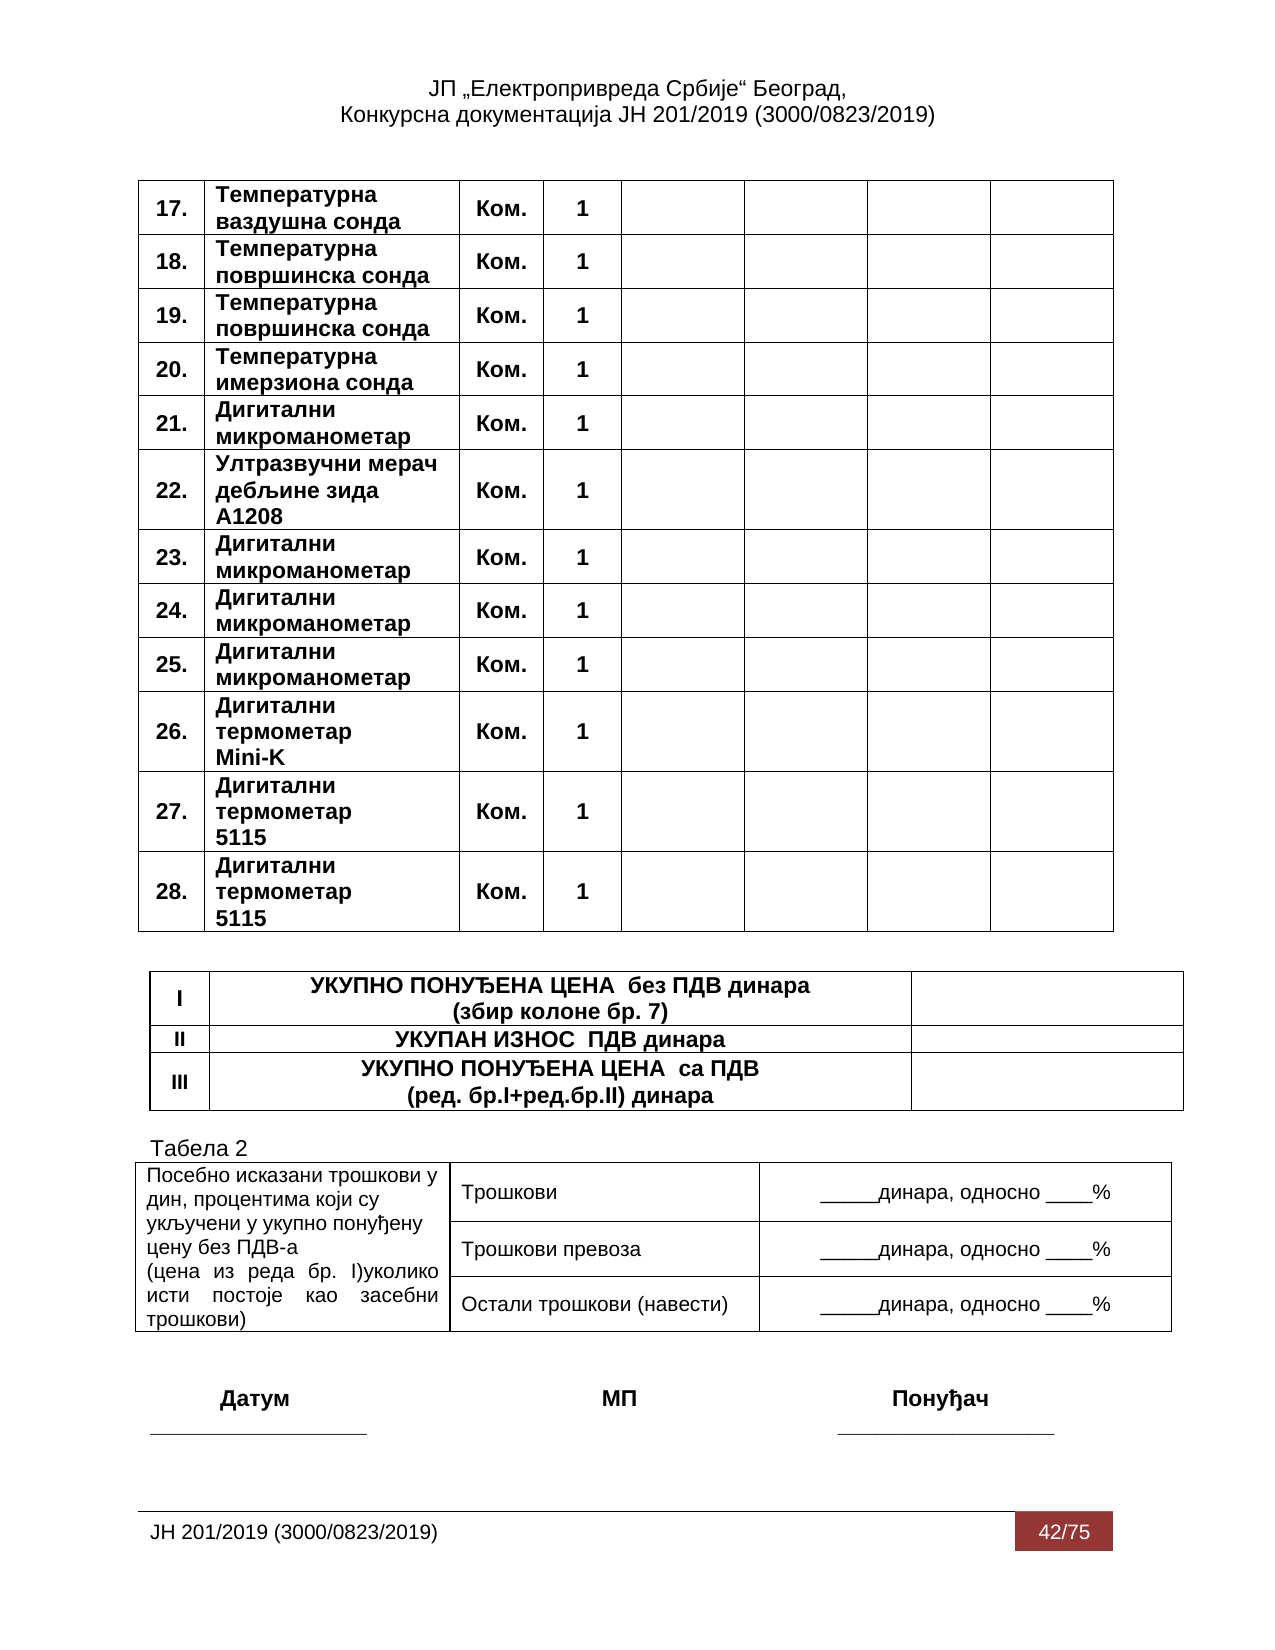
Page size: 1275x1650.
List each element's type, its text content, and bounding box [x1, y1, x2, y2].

table_cell [868, 181, 990, 234]
table_cell Ком. [460, 450, 543, 529]
table_cell [622, 772, 744, 851]
table_cell [622, 852, 744, 931]
table_cell УКУПАН ИЗНОС ПДВ динара [210, 1026, 911, 1052]
table_cell [622, 450, 744, 529]
table_cell 25. [139, 638, 204, 691]
table_cell Ком. [460, 772, 543, 851]
table_cell 26. [139, 692, 204, 771]
table_cell 1 [544, 396, 621, 449]
table_cell 22. [139, 450, 204, 529]
table_cell [745, 396, 867, 449]
table_cell [868, 343, 990, 395]
table_cell [745, 638, 867, 691]
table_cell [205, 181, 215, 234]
table_cell [868, 530, 990, 583]
table_cell Ком. [460, 852, 543, 931]
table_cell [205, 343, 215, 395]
table_cell [868, 638, 990, 691]
text Табела 2 [150, 1135, 1125, 1162]
table_cell [991, 852, 1113, 931]
table_cell [622, 584, 744, 637]
table_cell 17. [139, 181, 204, 234]
table_cell 28. [139, 852, 204, 931]
table_cell [622, 396, 744, 449]
table_cell 1 [544, 692, 621, 771]
table_cell 19. [139, 289, 204, 342]
table_cell 23. [139, 530, 204, 583]
table_cell [745, 289, 867, 342]
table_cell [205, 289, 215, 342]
table_cell [868, 692, 990, 771]
table_cell [622, 343, 744, 395]
table_cell [991, 584, 1113, 637]
table_cell 1 [544, 343, 621, 395]
table_cell [991, 396, 1113, 449]
table_cell 1 [544, 181, 621, 234]
table_cell _____динара, односно ____% [760, 1222, 1171, 1276]
table_header Трошкови [451, 1163, 759, 1221]
table_cell [991, 235, 1113, 288]
table_cell [912, 1026, 1183, 1052]
table_cell 18. [139, 235, 204, 288]
table_cell 1 [544, 852, 621, 931]
table_cell Ком. [460, 235, 543, 288]
table_header Посебно исказани трошкови у дин, процентима који су укључени у укупно понуђену цену без ПДВ-а (цена из реда бр. I)уколико исти постоје као засебни трошкови) [136, 1163, 449, 1331]
table_cell 21. [139, 396, 204, 449]
table_cell [868, 852, 990, 931]
table_cell Ком. [460, 343, 543, 395]
table_cell [991, 692, 1113, 771]
table_cell Ком. [460, 692, 543, 771]
text _________________ _________________ [150, 1411, 1125, 1438]
table_cell [868, 396, 990, 449]
table_cell [622, 638, 744, 691]
table_cell [991, 181, 1113, 234]
table_cell [745, 852, 867, 931]
table_cell [745, 584, 867, 637]
table_cell Ком. [460, 181, 543, 234]
table_cell [868, 772, 990, 851]
table_cell УКУПНО ПОНУЂЕНА ЦЕНА са ПДВ (ред. бр.I+ред.бр.II) динара [210, 1053, 911, 1110]
table_cell [745, 692, 867, 771]
table_cell [745, 772, 867, 851]
table_cell III [151, 1053, 209, 1110]
table_cell [991, 638, 1113, 691]
table_cell Ком. [460, 289, 543, 342]
table_cell [622, 181, 744, 234]
table_cell [991, 530, 1113, 583]
table_cell [912, 1053, 1183, 1110]
table_cell [622, 235, 744, 288]
table_cell [745, 530, 867, 583]
table_cell [745, 181, 867, 234]
table_cell [868, 235, 990, 288]
text Датум МП Понуђач [150, 1385, 1125, 1411]
table_cell 27. [139, 772, 204, 851]
table_cell Ком. [460, 584, 543, 637]
table_cell [745, 343, 867, 395]
table_cell Ком. [460, 396, 543, 449]
table_header I [151, 972, 209, 1024]
table_cell _____динара, односно ____% [760, 1277, 1171, 1331]
table_cell 20. [139, 343, 204, 395]
table_cell [622, 289, 744, 342]
table_cell [868, 584, 990, 637]
table_cell 1 [544, 235, 621, 288]
table_header УКУПНО ПОНУЂЕНА ЦЕНА без ПДВ динара (збир колоне бр. 7) [210, 972, 911, 1024]
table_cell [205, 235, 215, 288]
table_cell II [151, 1026, 209, 1052]
table_cell [622, 530, 744, 583]
table_cell [991, 343, 1113, 395]
table_cell Остали трошкови (навести) [451, 1277, 759, 1331]
table_cell [991, 289, 1113, 342]
table_cell [745, 450, 867, 529]
table_cell [745, 235, 867, 288]
table_cell 1 [544, 530, 621, 583]
table_cell [991, 450, 1113, 529]
table_cell 1 [544, 772, 621, 851]
table_header _____динара, односно ____% [760, 1163, 1171, 1221]
table_cell 1 [544, 450, 621, 529]
table_cell 1 [544, 289, 621, 342]
table_cell 1 [544, 584, 621, 637]
table_cell Ком. [460, 530, 543, 583]
table_cell Трошкови превоза [451, 1222, 759, 1276]
table_cell 1 [544, 638, 621, 691]
table_header [912, 972, 1183, 1024]
table_cell Ком. [460, 638, 543, 691]
table_cell [868, 450, 990, 529]
table_cell 24. [139, 584, 204, 637]
table_cell [622, 692, 744, 771]
table_cell [868, 289, 990, 342]
table_cell [991, 772, 1113, 851]
